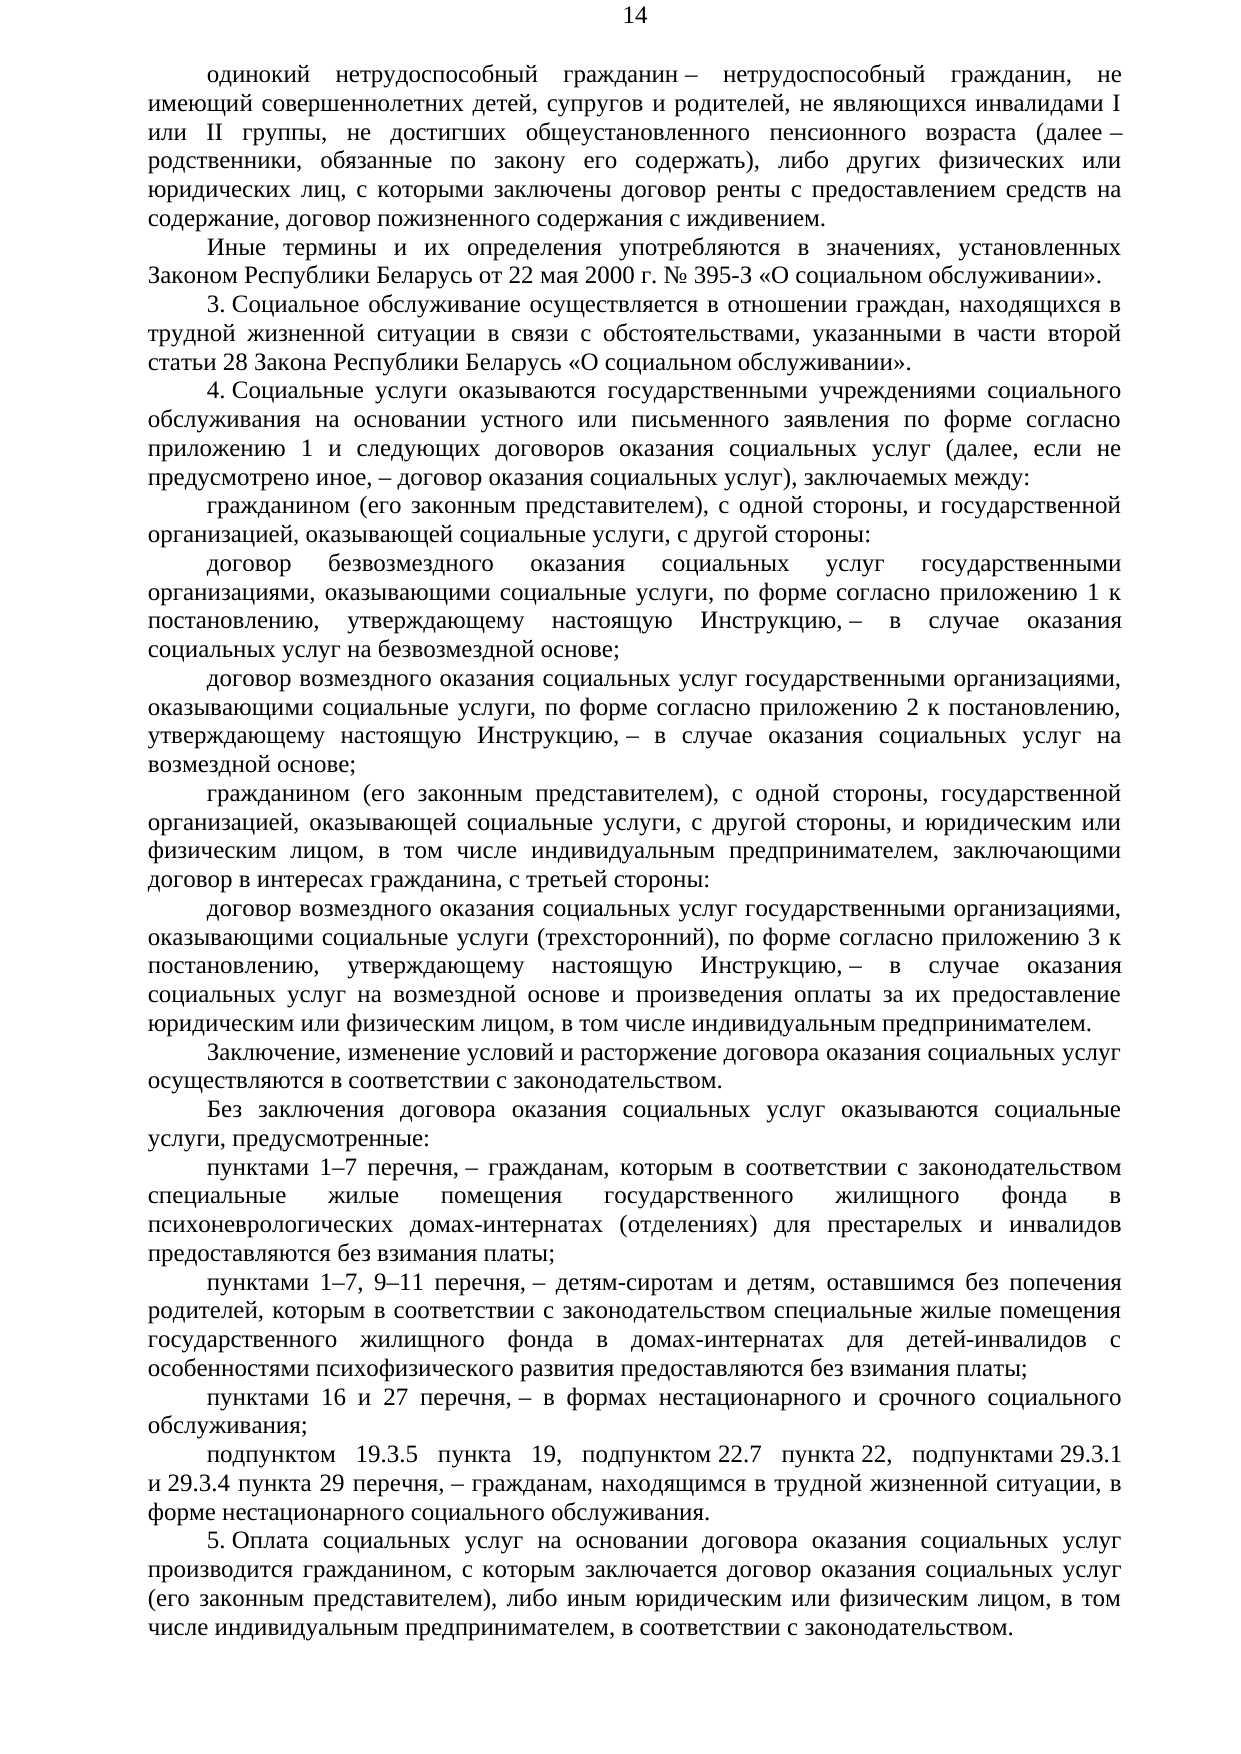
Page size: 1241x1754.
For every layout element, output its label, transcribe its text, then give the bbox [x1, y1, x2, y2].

text договор возмездного оказания социальных услуг государственными организациями, оказывающими социальные услуги, по форме согласно приложению 2 к постановлению, утверждающему настоящую Инструкцию, – в случае оказания социальных услуг на возмездной основе; [148, 663, 1122, 778]
text договор возмездного оказания социальных услуг государственными организациями, оказывающими социальные услуги (трехсторонний), по форме согласно приложению 3 к постановлению, утверждающему настоящую Инструкцию, – в случае оказания социальных услуг на возмездной основе и произведения оплаты за их предоставление юридическим или физическим лицом, в том числе индивидуальным предпринимателем. [148, 893, 1122, 1037]
text Иные термины и их определения употребляются в значениях, установленных Законом Республики Беларусь от 22 мая 2000 г. № 395-З «О социальном обслуживании». [148, 232, 1122, 289]
text пунктами 16 и 27 перечня, – в формах нестационарного и срочного социального обслуживания; [148, 1382, 1122, 1439]
text 5. Оплата социальных услуг на основании договора оказания социальных услуг производится гражданином, с которым заключается договор оказания социальных услуг (его законным представителем), либо иным юридическим или физическим лицом, в том числе индивидуальным предпринимателем, в соответствии с законодательством. [148, 1525, 1122, 1640]
text гражданином (его законным представителем), с одной стороны, государственной организацией, оказывающей социальные услуги, с другой стороны, и юридическим или физическим лицом, в том числе индивидуальным предпринимателем, заключающими договор в интересах гражданина, с третьей стороны: [148, 778, 1122, 893]
text одинокий нетрудоспособный гражданин – нетрудоспособный гражданин, не имеющий совершеннолетних детей, супругов и родителей, не являющихся инвалидами I или II группы, не достигших общеустановленного пенсионного возраста (далее – родственники, обязанные по закону его содержать), либо других физических или юридических лиц, с которыми заключены договор ренты с предоставлением средств на содержание, договор пожизненного содержания с иждивением. [148, 59, 1122, 232]
text 3. Социальное обслуживание осуществляется в отношении граждан, находящихся в трудной жизненной ситуации в связи с обстоятельствами, указанными в части второй статьи 28 Закона Республики Беларусь «О социальном обслуживании». [148, 289, 1122, 375]
text пунктами 1–7, 9–11 перечня, – детям-сиротам и детям, оставшимся без попечения родителей, которым в соответствии с законодательством специальные жилые помещения государственного жилищного фонда в домах-интернатах для детей-инвалидов с особенностями психофизического развития предоставляются без взимания платы; [148, 1267, 1122, 1382]
text 4. Социальные услуги оказываются государственными учреждениями социального обслуживания на основании устного или письменного заявления по форме согласно приложению 1 и следующих договоров оказания социальных услуг (далее, если не предусмотрено иное, – договор оказания социальных услуг), заключаемых между: [148, 375, 1122, 490]
text Без заключения договора оказания социальных услуг оказываются социальные услуги, предусмотренные: [148, 1094, 1122, 1152]
text гражданином (его законным представителем), с одной стороны, и государственной организацией, оказывающей социальные услуги, с другой стороны: [148, 490, 1122, 548]
text договор безвозмездного оказания социальных услуг государственными организациями, оказывающими социальные услуги, по форме согласно приложению 1 к постановлению, утверждающему настоящую Инструкцию, – в случае оказания социальных услуг на безвозмездной основе; [148, 548, 1122, 663]
text Заключение, изменение условий и расторжение договора оказания социальных услуг осуществляются в соответствии с законодательством. [148, 1037, 1122, 1094]
text пунктами 1–7 перечня, – гражданам, которым в соответствии с законодательством специальные жилые помещения государственного жилищного фонда в психоневрологических домах-интернатах (отделениях) для престарелых и инвалидов предоставляются без взимания платы; [148, 1152, 1122, 1267]
text подпунктом 19.3.5 пункта 19, подпунктом 22.7 пункта 22, подпунктами 29.3.1 и 29.3.4 пункта 29 перечня, – гражданам, находящимся в трудной жизненной ситуации, в форме нестационарного социального обслуживания. [148, 1439, 1122, 1525]
